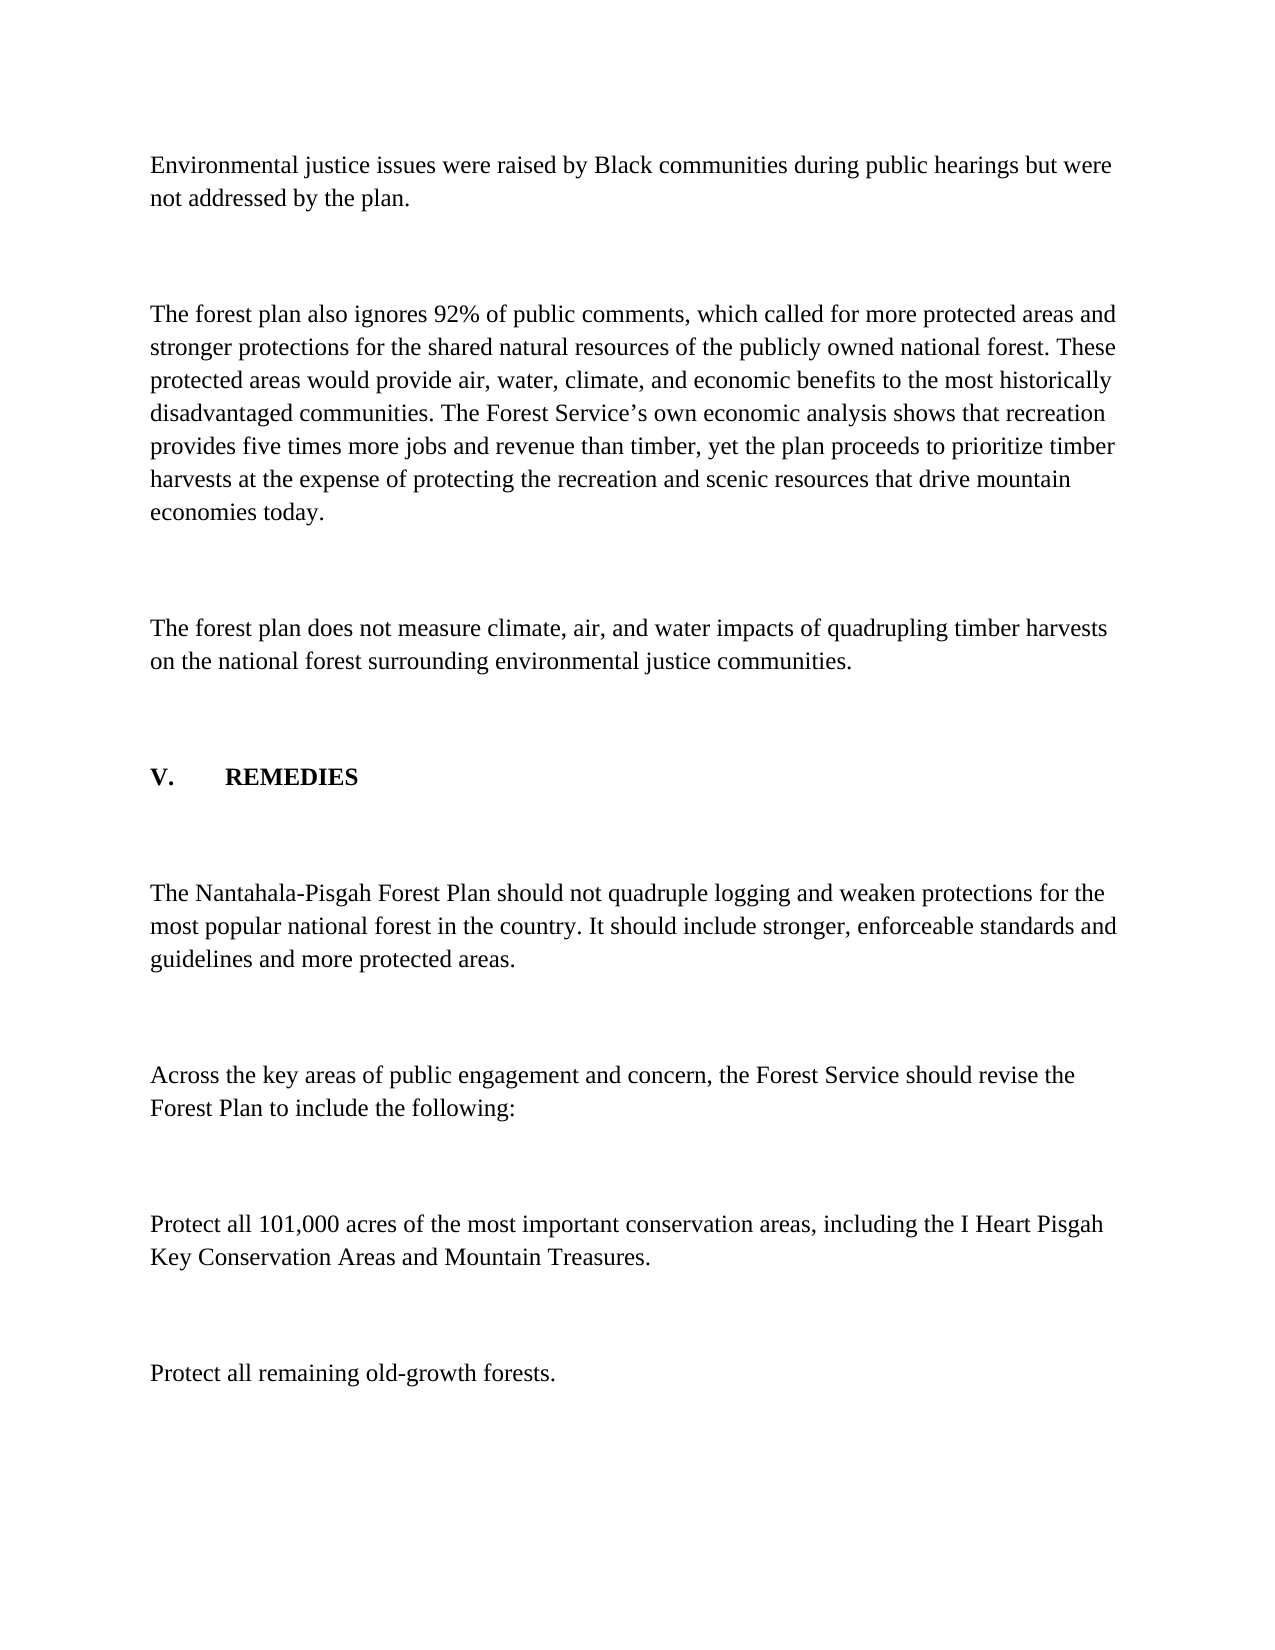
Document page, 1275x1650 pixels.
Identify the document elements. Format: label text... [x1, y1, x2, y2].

text The forest plan does not measure climate, air, and water impacts of quadrupling timber harvests on the national forest surrounding environmental justice communities. [150, 613, 1125, 675]
text Protect all 101,000 acres of the most important conservation areas, including the I Heart Pisgah Key Conservation Areas and Mountain Treasures. [150, 1209, 1125, 1271]
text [150, 150, 1125, 212]
text V. REMEDIES [150, 762, 1125, 791]
text Protect all remaining old-growth forests. [150, 1358, 1125, 1387]
text The Nantahala-Pisgah Forest Plan should not quadruple logging and weaken protections for the most popular national forest in the country. It should include stronger, enforceable standards and guidelines and more protected areas. [150, 878, 1125, 973]
text Across the key areas of public engagement and concern, the Forest Service should revise the Forest Plan to include the following: [150, 1060, 1125, 1122]
text The forest plan also ignores 92% of public comments, which called for more protected areas and stronger protections for the shared natural resources of the publicly owned national forest. These protected areas would provide air, water, climate, and economic benefits to the most historically disadvantaged communities. The Forest Service’s own economic analysis shows that recreation provides five times more jobs and revenue than timber, yet the plan proceeds to prioritize timber harvests at the expense of protecting the recreation and scenic resources that drive mountain economies today. [150, 299, 1125, 526]
